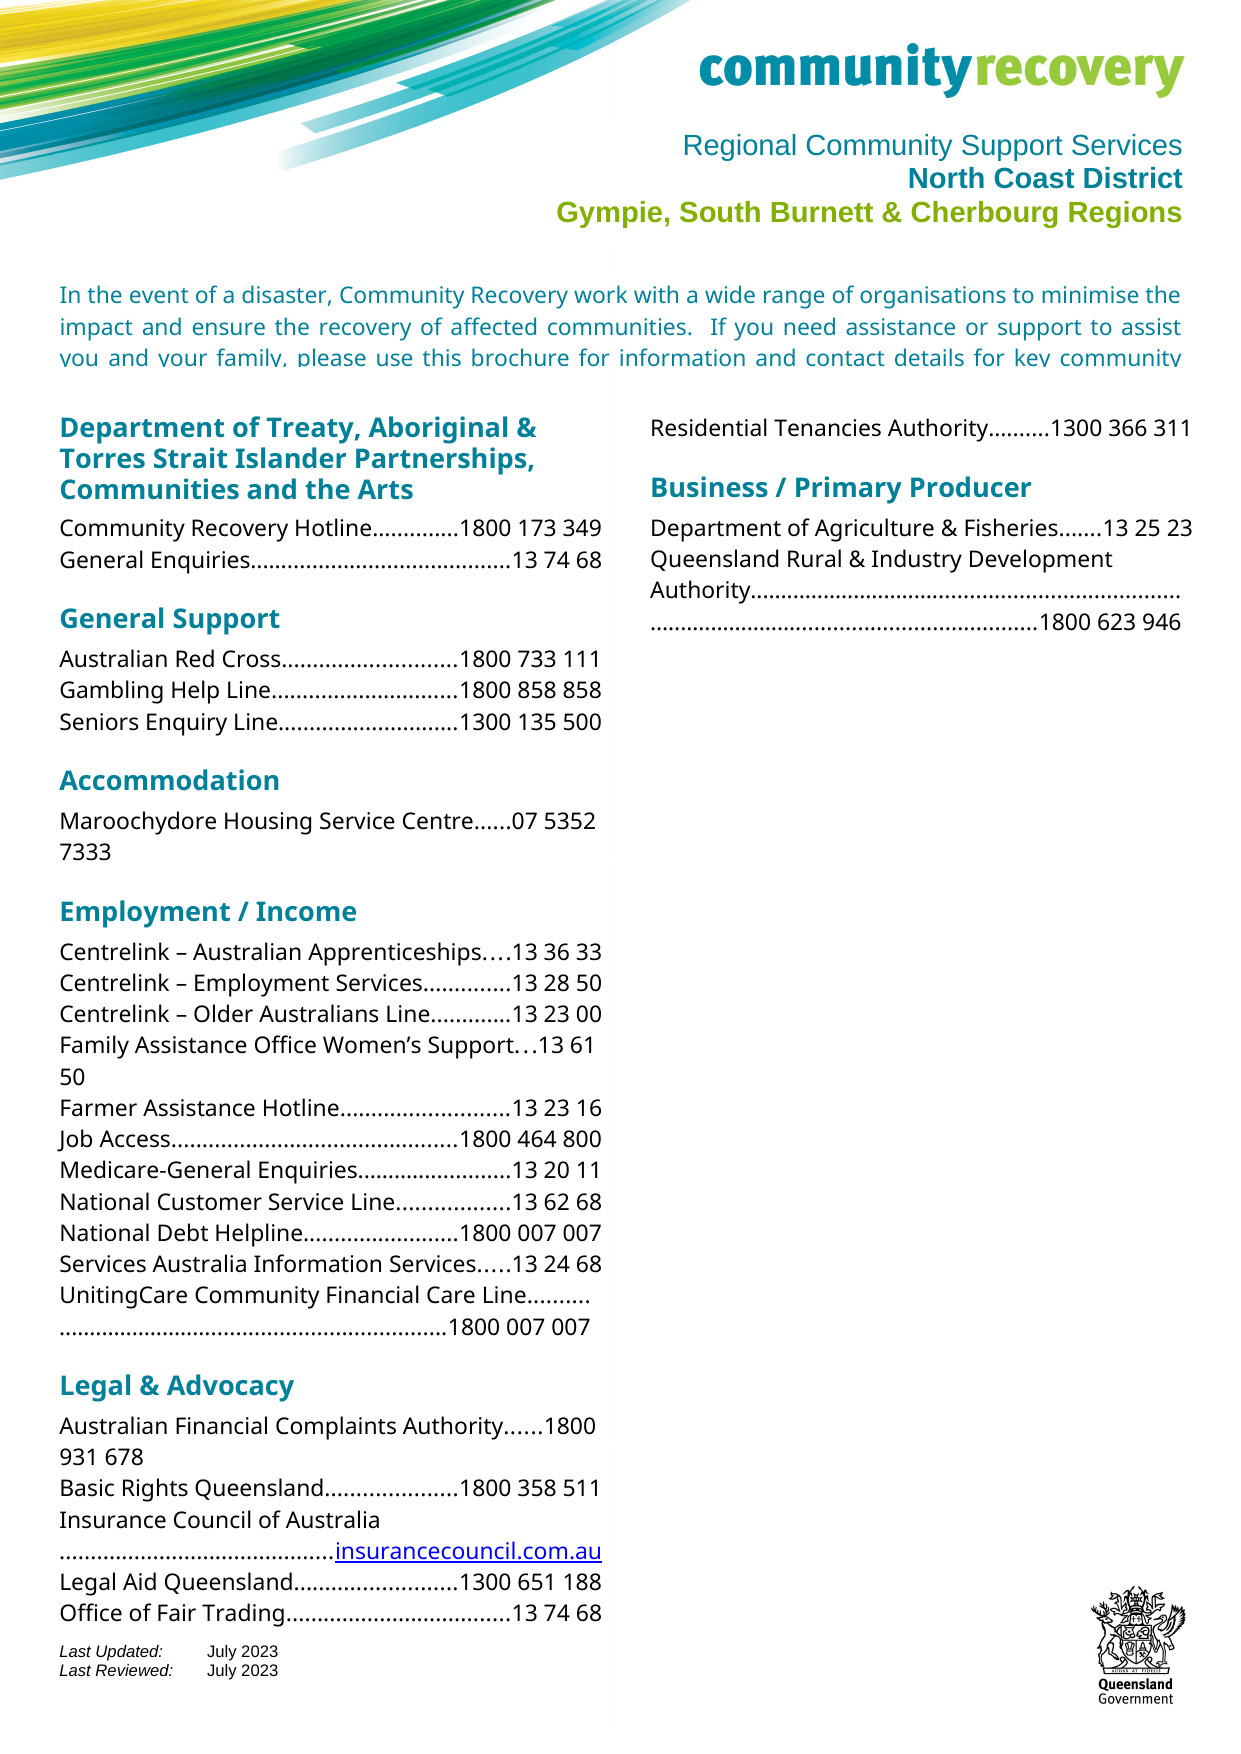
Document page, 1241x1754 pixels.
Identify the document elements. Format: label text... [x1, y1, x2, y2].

subtitle General Support [59, 600, 591, 637]
subtitle Legal & Advocacy [59, 1367, 591, 1403]
text Residential Tenancies Authority 1300 366 311 [650, 412, 1182, 443]
text Family Assistance Office Women’s Support 13 61 50 [59, 1029, 591, 1092]
text Farmer Assistance Hotline 13 23 16 [59, 1092, 591, 1123]
text Department of Agriculture & Fisheries 13 25 23 [650, 512, 1182, 543]
text Gambling Help Line 1800 858 858 [59, 674, 591, 705]
text Maroochydore Housing Service Centre 07 5352 7333 [59, 805, 591, 867]
subtitle Employment / Income [59, 892, 591, 929]
text Centrelink – Australian Apprenticeships 13 36 33 [59, 935, 591, 967]
text Insurance Council of Australia insurancecouncil.com.au [59, 1503, 591, 1566]
text Seniors Enquiry Line 1300 135 500 [59, 705, 591, 737]
text Queensland Rural & Industry Development Authority 1800 623 946 [650, 543, 1182, 637]
text Australian Red Cross 1800 733 111 [59, 643, 591, 674]
subtitle Accommodation [59, 762, 591, 798]
text Office of Fair Trading 13 74 68 [59, 1597, 591, 1628]
text Australian Financial Complaints Authority 1800 931 678 [59, 1410, 591, 1472]
text Basic Rights Queensland 1800 358 511 [59, 1472, 591, 1503]
text National Customer Service Line 13 62 68 [59, 1185, 591, 1217]
text National Debt Helpline 1800 007 007 [59, 1217, 591, 1248]
subtitle Business / Primary Producer [650, 468, 1182, 505]
text Centrelink – Older Australians Line 13 23 00 [59, 998, 591, 1029]
subtitle Department of Treaty, Aboriginal & Torres Strait Islander Partnerships, Communities and the Arts [59, 412, 591, 506]
text Job Access 1800 464 800 [59, 1123, 591, 1154]
text Medicare-General Enquiries 13 20 11 [59, 1154, 591, 1185]
text Legal Aid Queensland 1300 651 188 [59, 1566, 591, 1597]
text Centrelink – Employment Services 13 28 50 [59, 967, 591, 998]
text General Enquiries 13 74 68 [59, 543, 591, 575]
picture [0, 0, 1233, 1733]
text UnitingCare Community Financial Care Line 1800 007 007 [59, 1279, 591, 1342]
text Community Recovery Hotline 1800 173 349 [59, 512, 591, 543]
text Services Australia Information Services 13 24 68 [59, 1248, 591, 1279]
